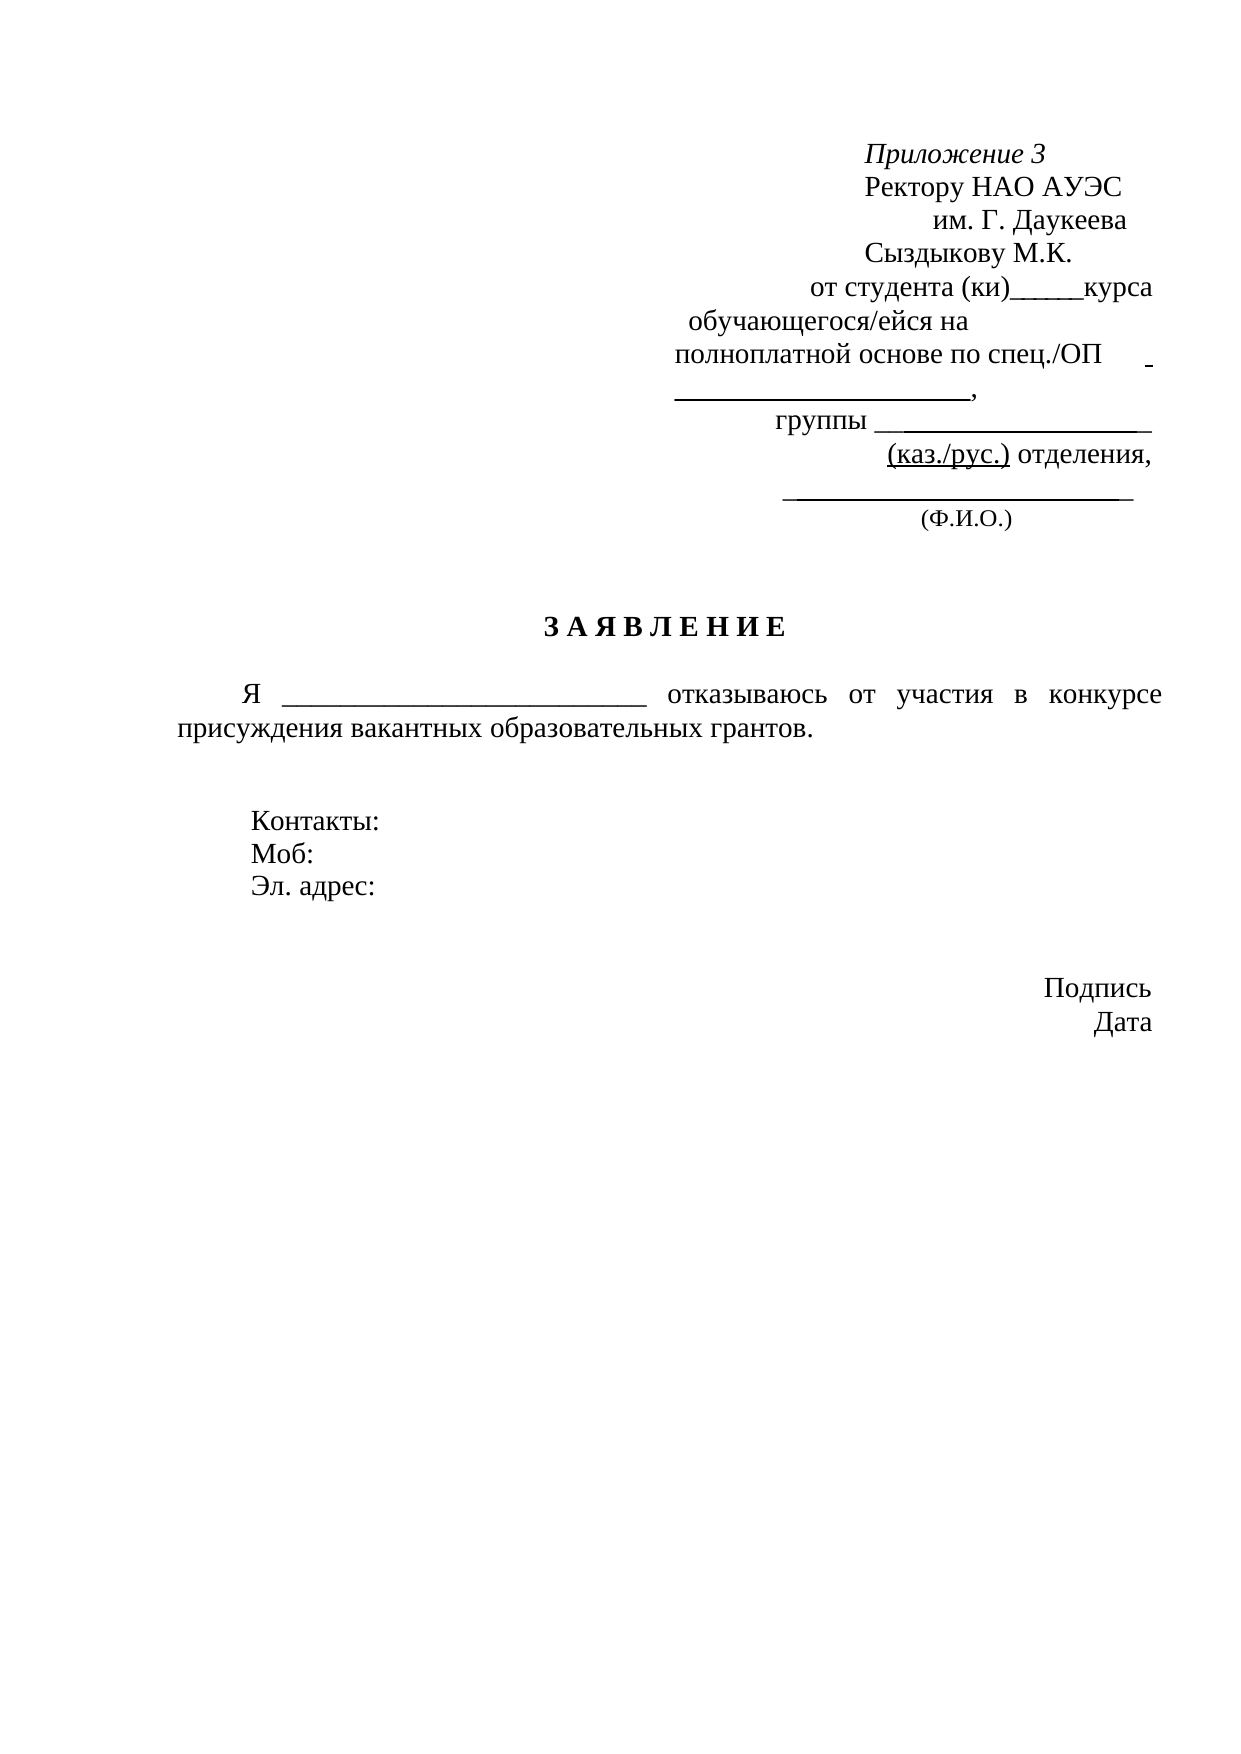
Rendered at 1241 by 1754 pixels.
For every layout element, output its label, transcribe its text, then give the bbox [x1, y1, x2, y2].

text Приложение 3 [864, 137, 1153, 170]
text Контакты: Моб: [251, 803, 381, 870]
text Ректору НАО АУЭС им. Г. Даукеева [864, 170, 1153, 236]
text _ _ [783, 470, 1163, 503]
text от студента (ки) курса [810, 269, 1163, 303]
text группы __ _ [775, 403, 1163, 436]
text обучающегося/ейся на полноплатной основе по спец./ОП , [674, 303, 1152, 403]
text Я _________________________ отказываюсь от участия в конкурсе присуждения вакантных образовательных грантов. [177, 676, 1163, 743]
text (Ф.И.О.) [167, 504, 1012, 532]
text Эл. адрес: [251, 870, 1163, 902]
text Сыздыкову М.К. [864, 236, 1153, 269]
subtitle З А Я В Л Е Н И Е [542, 609, 787, 643]
text Подпись [167, 970, 1152, 1004]
text Дата [167, 1004, 1152, 1038]
text (каз./рус.) отделения, [887, 436, 1163, 470]
